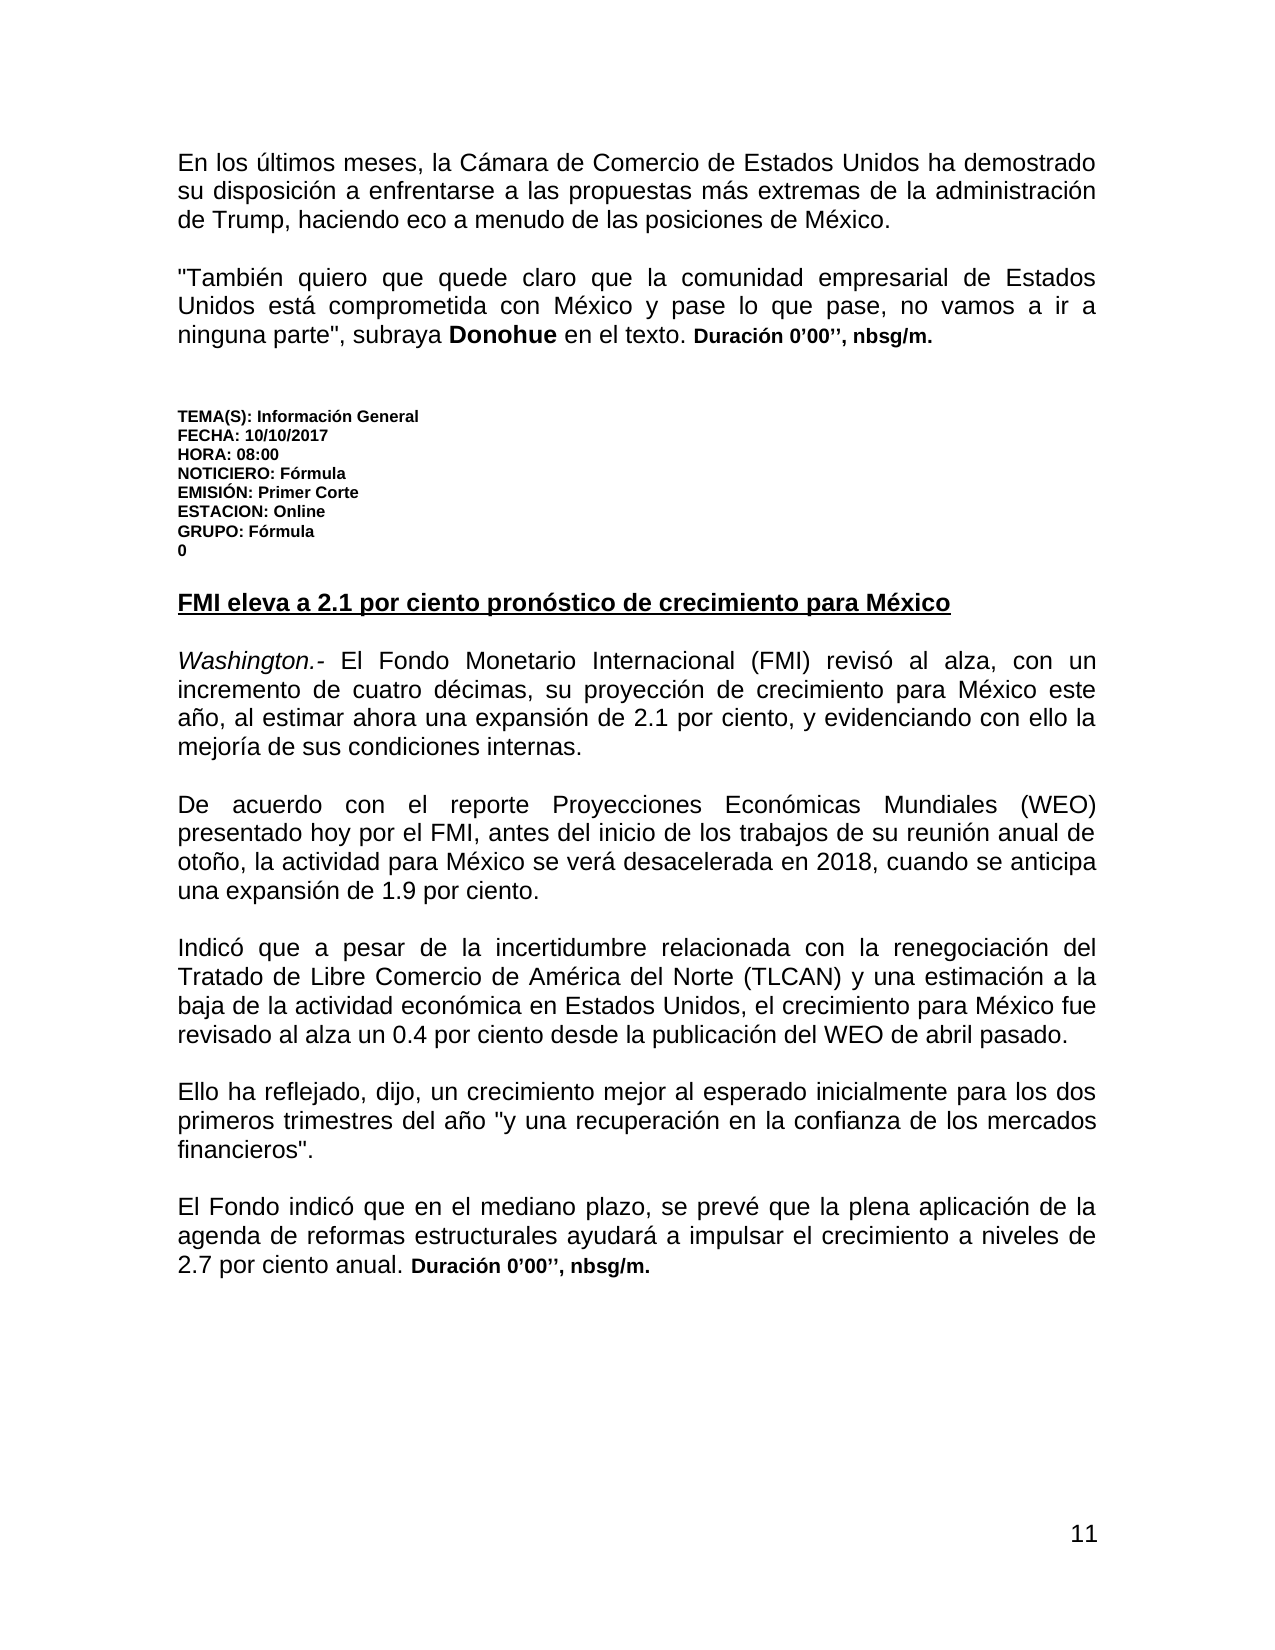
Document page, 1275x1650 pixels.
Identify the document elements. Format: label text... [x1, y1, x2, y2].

text ESTACION: Online [177, 502, 1098, 521]
text TEMA(S): Información General [177, 406, 1098, 426]
text Indicó que a pesar de la incertidumbre relacionada con la renegociación del Tratado de Libre Comercio de América del Norte (TLCAN) y una estimación a la baja de la actividad económica en Estados Unidos, el crecimiento para México fue revisado al alza un 0.4 por ciento desde la publicación del WEO de abril pasado. [177, 933, 1098, 1048]
text "También quiero que quede claro que la comunidad empresarial de Estados Unidos está comprometida con México y pase lo que pase, no vamos a ir a ninguna parte", subraya Donohue en el texto. Duración 0’00’’, nbsg/m. [177, 263, 1098, 349]
text El Fondo indicó que en el mediano plazo, se prevé que la plena aplicación de la agenda de reformas estructurales ayudará a impulsar el crecimiento a niveles de 2.7 por ciento anual. Duración 0’00’’, nbsg/m. [177, 1192, 1098, 1278]
text De acuerdo con el reporte Proyecciones Económicas Mundiales (WEO) presentado hoy por el FMI, antes del inicio de los trabajos de su reunión anual de otoño, la actividad para México se verá desacelerada en 2018, cuando se anticipa una expansión de 1.9 por ciento. [177, 790, 1098, 905]
text HORA: 08:00 [177, 445, 1098, 464]
text En los últimos meses, la Cámara de Comercio de Estados Unidos ha demostrado su disposición a enfrentarse a las propuestas más extremas de la administración de Trump, haciendo eco a menudo de las posiciones de México. [177, 148, 1098, 234]
text 0 [177, 541, 1098, 560]
text GRUPO: Fórmula [177, 521, 1098, 541]
text FMI eleva a 2.1 por ciento pronóstico de crecimiento para México [177, 588, 1098, 617]
text Ello ha reflejado, dijo, un crecimiento mejor al esperado inicialmente para los dos primeros trimestres del año "y una recuperación en la confianza de los mercados financieros". [177, 1077, 1098, 1163]
text Washington.- El Fondo Monetario Internacional (FMI) revisó al alza, con un incremento de cuatro décimas, su proyección de crecimiento para México este año, al estimar ahora una expansión de 2.1 por ciento, y evidenciando con ello la mejoría de sus condiciones internas. [177, 646, 1098, 761]
text EMISIÓN: Primer Corte [177, 483, 1098, 502]
text FECHA: 10/10/2017 [177, 426, 1098, 445]
text NOTICIERO: Fórmula [177, 464, 1098, 483]
